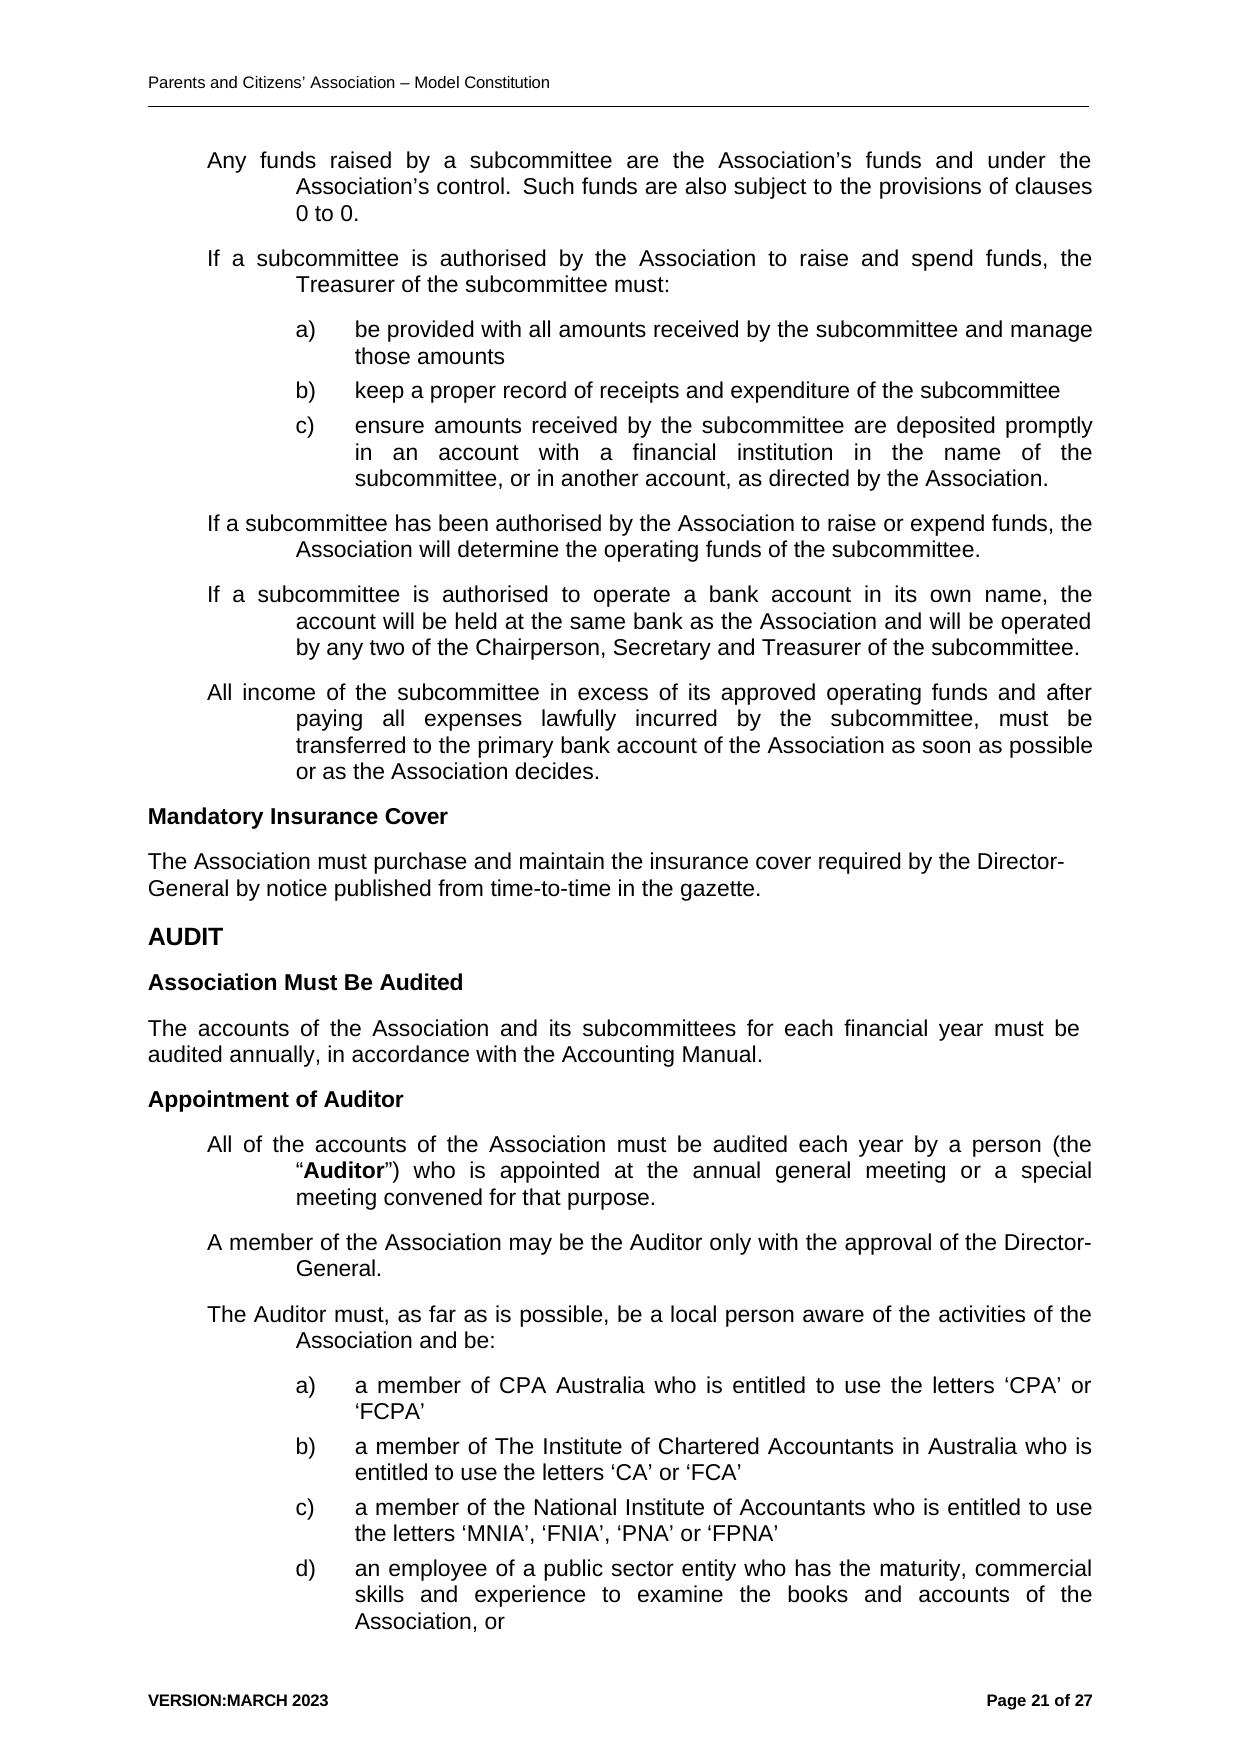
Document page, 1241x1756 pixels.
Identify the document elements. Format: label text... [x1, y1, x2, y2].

text If a subcommittee is authorised to operate a bank account in its own name, the account will be held at the same bank as the Association and will be operated by any two of the Chairperson, Secretary and Treasurer of the subcommittee. [207, 581, 1093, 660]
text The Association must purchase and maintain the insurance cover required by the Director- General by notice published from time-to-time in the gazette. [148, 848, 1105, 901]
text If a subcommittee has been authorised by the Association to raise or expend funds, the Association will determine the operating funds of the subcommittee. [207, 510, 1093, 562]
list a member of the National Institute of Accountants who is entitled to use the letters ‘MNIA’, ‘FNIA’, ‘PNA’ or ‘FPNA’ [295, 1494, 1093, 1547]
text All income of the subcommittee in excess of its approved operating funds and after paying all expenses lawfully incurred by the subcommittee, must be transferred to the primary bank account of the Association as soon as possible or as the Association decides. [207, 679, 1093, 784]
list a member of The Institute of Chartered Accountants in Australia who is entitled to use the letters ‘CA’ or ‘FCA’ [295, 1433, 1092, 1486]
text If a subcommittee is authorised by the Association to raise and spend funds, the Treasurer of the subcommittee must: [207, 245, 1093, 297]
list ensure amounts received by the subcommittee are deposited promptly in an account with a financial institution in the name of the subcommittee, or in another account, as directed by the Association. [295, 412, 1093, 491]
text A member of the Association may be the Auditor only with the approval of the Director- General. [207, 1229, 1093, 1282]
text All of the accounts of the Association must be audited each year by a person (the “Auditor”) who is appointed at the annual general meeting or a special meeting convened for that purpose. [207, 1131, 1093, 1210]
text The accounts of the Association and its subcommittees for each financial year must be audited annually, in accordance with the Accounting Manual. [148, 1015, 1105, 1067]
subtitle AUDIT [148, 922, 1105, 951]
list an employee of a public sector entity who has the maturity, commercial skills and experience to examine the books and accounts of the Association, or [295, 1555, 1093, 1634]
text The Auditor must, as far as is possible, be a local person aware of the activities of the Association and be: [207, 1301, 1093, 1353]
list a member of CPA Australia who is entitled to use the letters ‘CPA’ or ‘FCPA’ [295, 1372, 1093, 1425]
subtitle Appointment of Auditor [148, 1086, 1105, 1112]
list be provided with all amounts received by the subcommittee and manage those amounts [295, 316, 1093, 369]
subtitle Mandatory Insurance Cover [148, 803, 1105, 829]
list keep a proper record of receipts and expenditure of the subcommittee [295, 377, 1105, 404]
subtitle Association Must Be Audited [148, 969, 1105, 996]
text Any funds raised by a subcommittee are the Association’s funds and under the Association’s control. Such funds are also subject to the provisions of clauses 0 to 0. [207, 147, 1093, 226]
